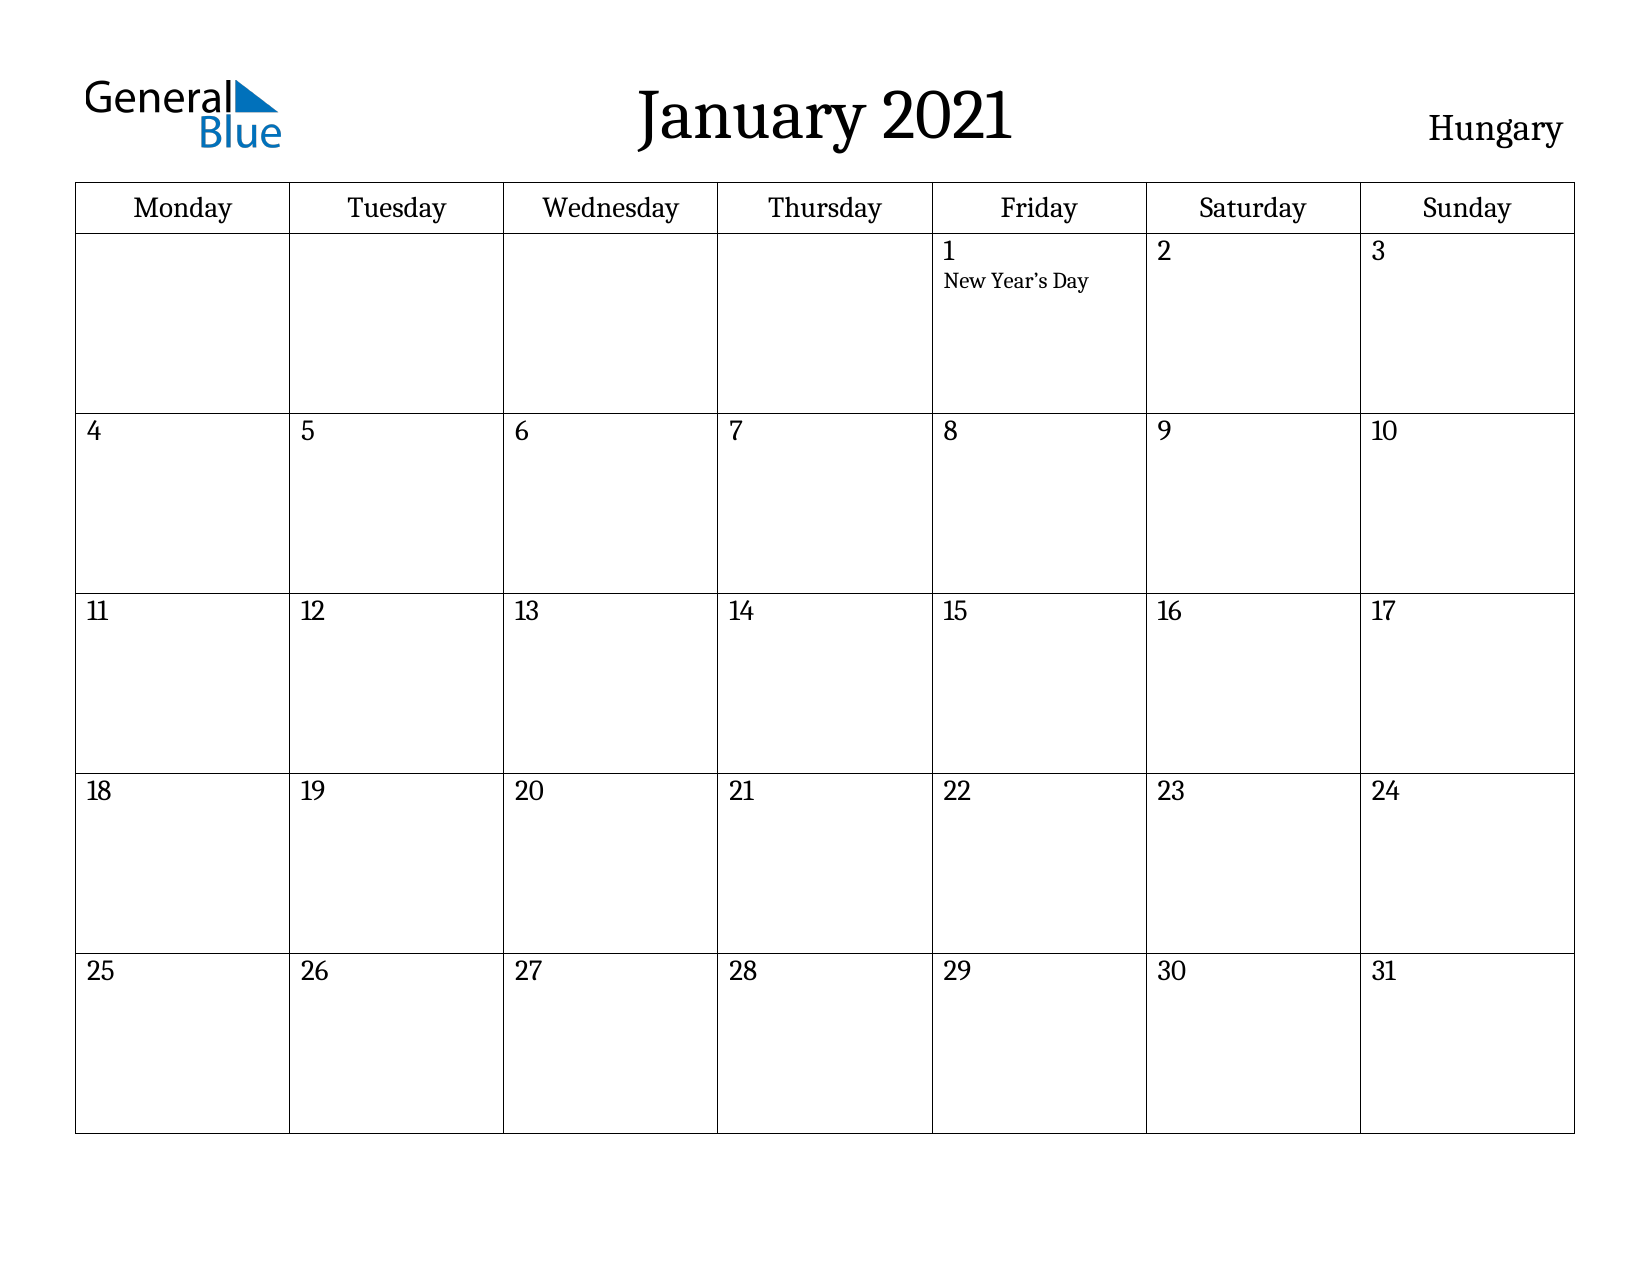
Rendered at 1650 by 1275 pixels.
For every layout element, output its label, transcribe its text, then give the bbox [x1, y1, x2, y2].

table_cell 1 [933, 234, 1146, 267]
table_cell [1361, 627, 1574, 773]
table_cell Sunday [1361, 183, 1574, 233]
table_cell 15 [933, 594, 1146, 627]
table_cell 9 [1147, 414, 1360, 447]
table_cell 13 [504, 594, 717, 627]
table_cell 31 [1361, 954, 1574, 987]
picture [86, 80, 281, 148]
table_cell [504, 808, 717, 953]
table_cell 21 [718, 774, 932, 807]
table_cell 8 [933, 414, 1146, 447]
table_cell New Year’s Day [933, 267, 1146, 413]
table_cell [1147, 988, 1360, 1133]
table_cell [290, 808, 503, 953]
table_cell [504, 988, 717, 1133]
table_cell [504, 448, 717, 593]
table_cell [290, 988, 503, 1133]
table_cell [1147, 808, 1360, 953]
table_cell [76, 627, 289, 773]
table_cell [718, 988, 932, 1133]
table_cell [1147, 448, 1360, 593]
table_cell [76, 988, 289, 1133]
table_cell [76, 234, 289, 267]
table_cell 24 [1361, 774, 1574, 807]
table_cell 29 [933, 954, 1146, 987]
table_cell 19 [290, 774, 503, 807]
table_cell 6 [504, 414, 717, 447]
table_cell 2 [1147, 234, 1360, 267]
table_cell [1361, 448, 1574, 593]
table_cell 12 [290, 594, 503, 627]
table_cell 18 [76, 774, 289, 807]
table_cell Friday [933, 183, 1146, 233]
table_cell Monday [76, 183, 289, 233]
table_cell 20 [504, 774, 717, 807]
table_cell [718, 627, 932, 773]
table_cell [933, 808, 1146, 953]
table_cell [1361, 988, 1574, 1133]
table_cell 22 [933, 774, 1146, 807]
table_header [76, 75, 503, 182]
table_cell 27 [504, 954, 717, 987]
table_cell [290, 267, 503, 413]
table_cell [933, 988, 1146, 1133]
table_cell 16 [1147, 594, 1360, 627]
table_cell 28 [718, 954, 932, 987]
table_cell Wednesday [504, 183, 717, 233]
table_cell [76, 448, 289, 593]
table_cell 10 [1361, 414, 1574, 447]
table_cell [1147, 267, 1360, 413]
table_cell [718, 267, 932, 413]
table_cell [504, 234, 717, 267]
table_cell [290, 627, 503, 773]
table_cell [718, 808, 932, 953]
table_cell 17 [1361, 594, 1574, 627]
table_cell [76, 267, 289, 413]
table_header January 2021 [504, 75, 1146, 182]
table_cell [504, 627, 717, 773]
table_cell 30 [1147, 954, 1360, 987]
table_cell 7 [718, 414, 932, 447]
table_cell [718, 448, 932, 593]
table_cell 3 [1361, 234, 1574, 267]
table_cell Tuesday [290, 183, 503, 233]
table_cell [933, 448, 1146, 593]
table_cell [1361, 808, 1574, 953]
table_cell Thursday [718, 183, 932, 233]
table_cell 25 [76, 954, 289, 987]
table_cell [1147, 627, 1360, 773]
table_cell 26 [290, 954, 503, 987]
table_cell [718, 234, 932, 267]
table_cell [290, 234, 503, 267]
table_cell 23 [1147, 774, 1360, 807]
table_cell 11 [76, 594, 289, 627]
table_cell [290, 448, 503, 593]
table_cell 14 [718, 594, 932, 627]
table_cell [76, 808, 289, 953]
table_cell [1361, 267, 1574, 413]
table_header Hungary [1146, 75, 1574, 182]
table_cell [504, 267, 717, 413]
table_cell Saturday [1147, 183, 1360, 233]
table_cell [933, 627, 1146, 773]
table_cell 5 [290, 414, 503, 447]
table_cell 4 [76, 414, 289, 447]
